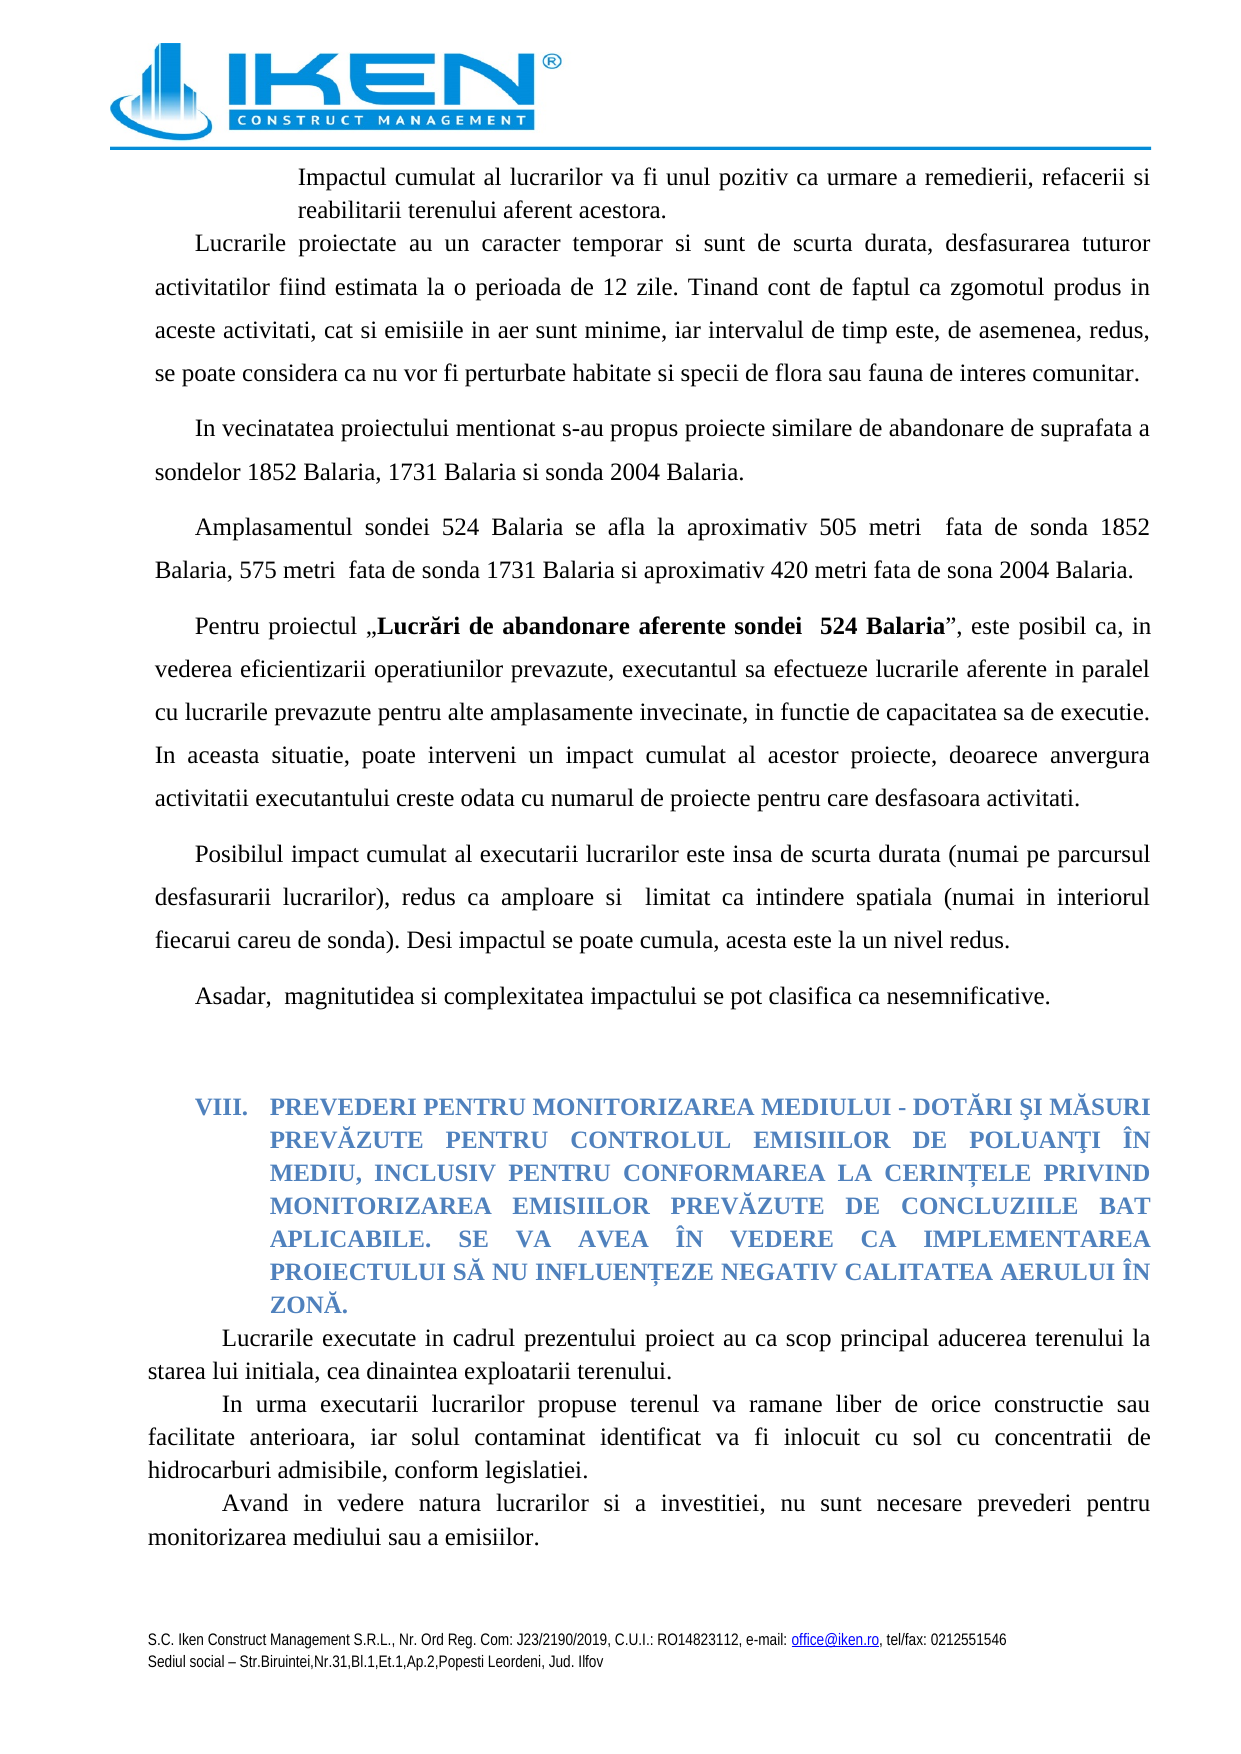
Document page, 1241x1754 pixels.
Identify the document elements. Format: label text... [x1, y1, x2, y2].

text Amplasamentul sondei 524 Balaria se afla la aproximativ 505 metri fata de sonda 1852 Balaria, 575 metri fata de sonda 1731 Balaria si aproximativ 420 metri fata de sona 2004 Balaria. [154, 512, 1152, 584]
text Pentru proiectul „Lucrări de abandonare aferente sondei 524 Balaria”, este posibil ca, in vederea eficientizarii operatiunilor prevazute, executantul sa efectueze lucrarile aferente in paralel cu lucrarile prevazute pentru alte amplasamente invecinate, in functie de capacitatea sa de executie. In aceasta situatie, poate interveni un impact cumulat al acestor proiecte, deoarece anvergura activitatii executantului creste odata cu numarul de proiecte pentru care desfasoara activitati. [154, 611, 1152, 812]
subtitle PREVEDERI PENTRU MONITORIZAREA MEDIULUI - DOTĂRI ŞI MĂSURI PREVĂZUTE PENTRU CONTROLUL EMISIILOR DE POLUANŢI ÎN MEDIU, INCLUSIV PENTRU CONFORMAREA LA CERINȚELE PRIVIND MONITORIZAREA EMISIILOR PREVĂZUTE DE CONCLUZIILE BAT APLICABILE. SE VA AVEA ÎN VEDERE CA IMPLEMENTAREA PROIECTULUI SĂ NU INFLUENȚEZE NEGATIV CALITATEA AERULUI ÎN ZONĂ. [194, 1092, 1152, 1319]
text Lucrarile executate in cadrul prezentului proiect au ca scop principal aducerea terenului la starea lui initiala, cea dinaintea exploatarii terenului. [148, 1323, 1152, 1385]
text In vecinatatea proiectului mentionat s-au propus proiecte similare de abandonare de suprafata a sondelor 1852 Balaria, 1731 Balaria si sonda 2004 Balaria. [154, 413, 1152, 485]
text Posibilul impact cumulat al executarii lucrarilor este insa de scurta durata (numai pe parcursul desfasurarii lucrarilor), redus ca amploare si limitat ca intindere spatiala (numai in interiorul fiecarui careu de sonda). Desi impactul se poate cumula, acesta este la un nivel redus. [154, 839, 1152, 954]
picture [110, 43, 1152, 150]
text Asadar, magnitutidea si complexitatea impactului se pot clasifica ca nesemnificative. [154, 981, 1152, 1010]
text Lucrarile proiectate au un caracter temporar si sunt de scurta durata, desfasurarea tuturor activitatilor fiind estimata la o perioada de 12 zile. Tinand cont de faptul ca zgomotul produs in aceste activitati, cat si emisiile in aer sunt minime, iar intervalul de timp este, de asemenea, redus, se poate considera ca nu vor fi perturbate habitate si specii de flora sau fauna de interes comunitar. [154, 228, 1152, 387]
text In urma executarii lucrarilor propuse terenul va ramane liber de orice constructie sau facilitate anterioara, iar solul contaminat identificat va fi inlocuit cu sol cu concentratii de hidrocarburi admisibile, conform legislatiei. [148, 1389, 1152, 1484]
text Avand in vedere natura lucrarilor si a investitiei, nu sunt necesare prevederi pentru monitorizarea mediului sau a emisiilor. [148, 1488, 1152, 1550]
